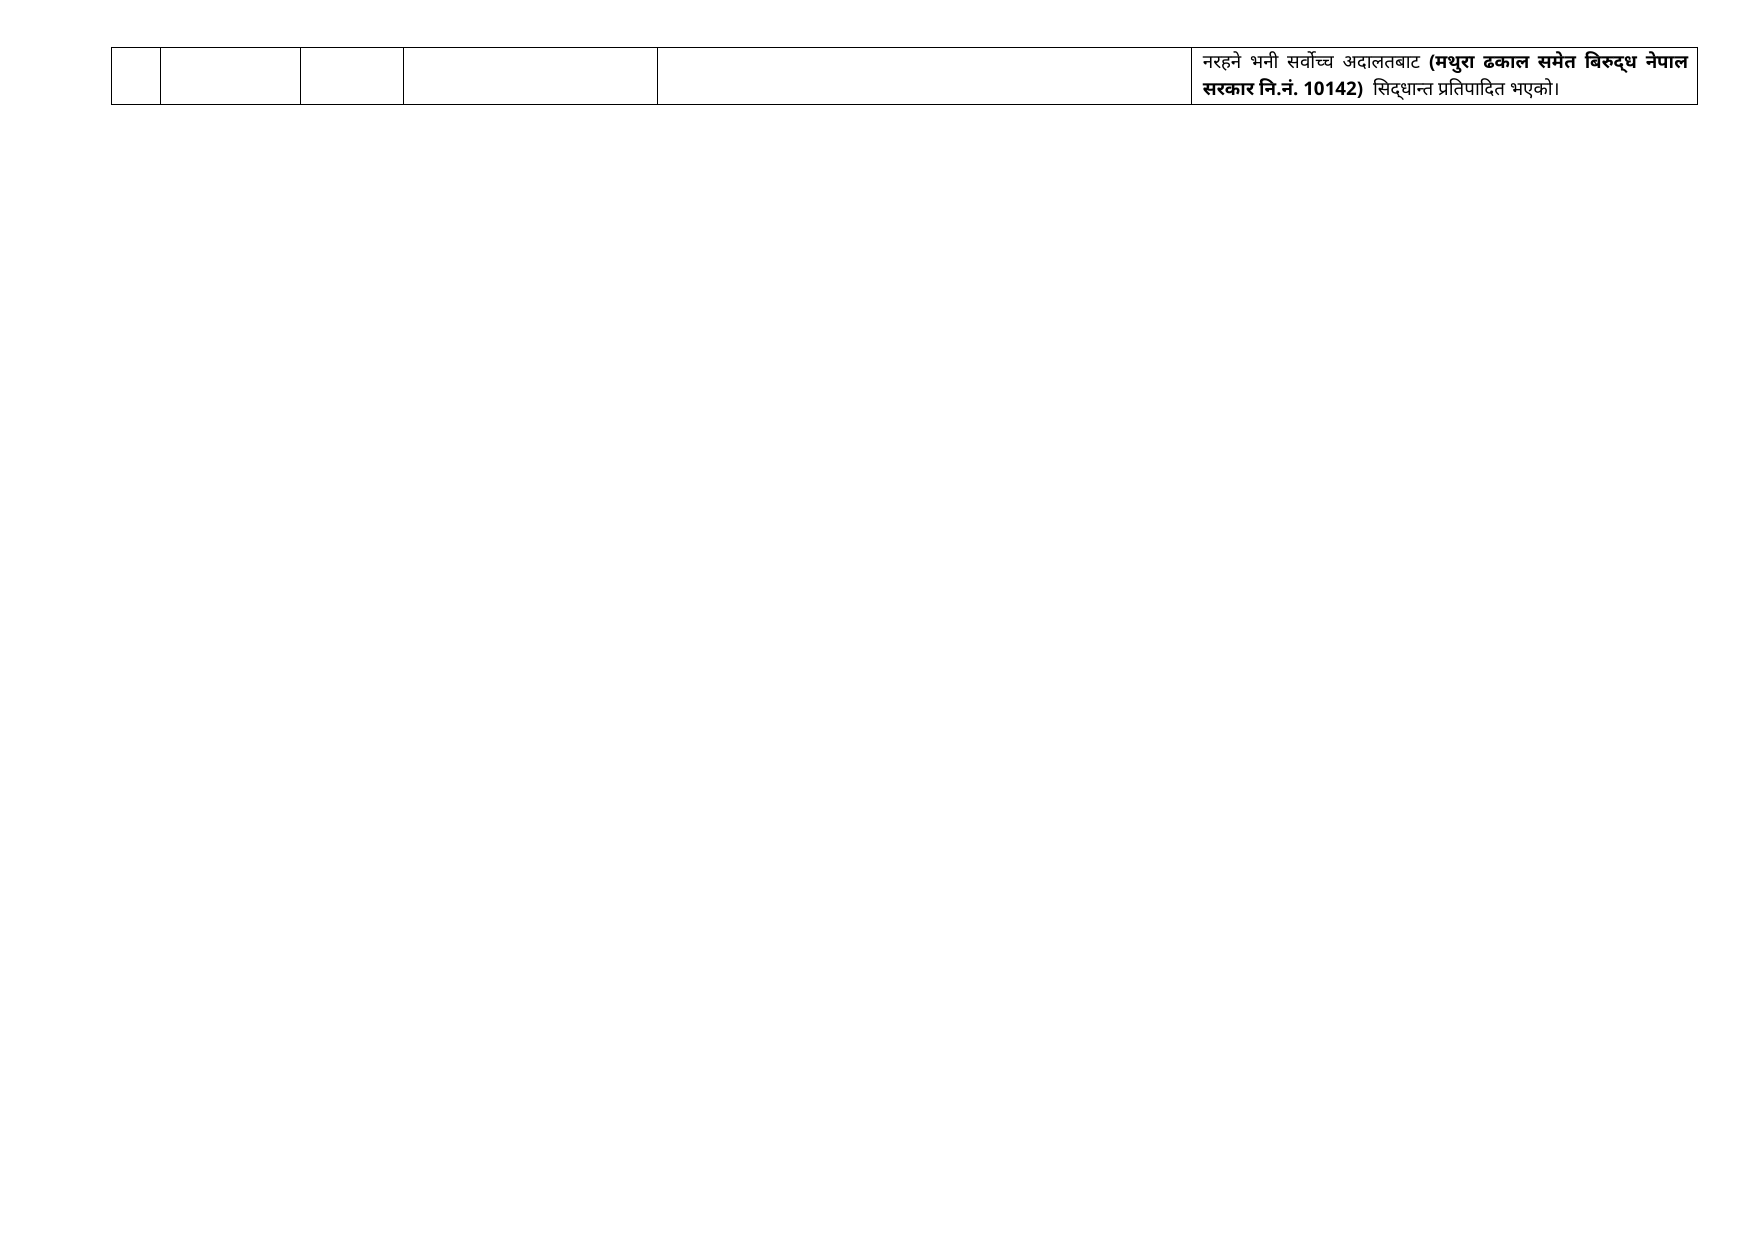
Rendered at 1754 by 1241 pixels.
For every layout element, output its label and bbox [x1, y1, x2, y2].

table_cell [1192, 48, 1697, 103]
table_cell [301, 48, 403, 103]
table_cell [404, 48, 657, 103]
table_cell [112, 48, 160, 103]
table_cell [658, 48, 1191, 103]
table_cell [161, 48, 300, 103]
